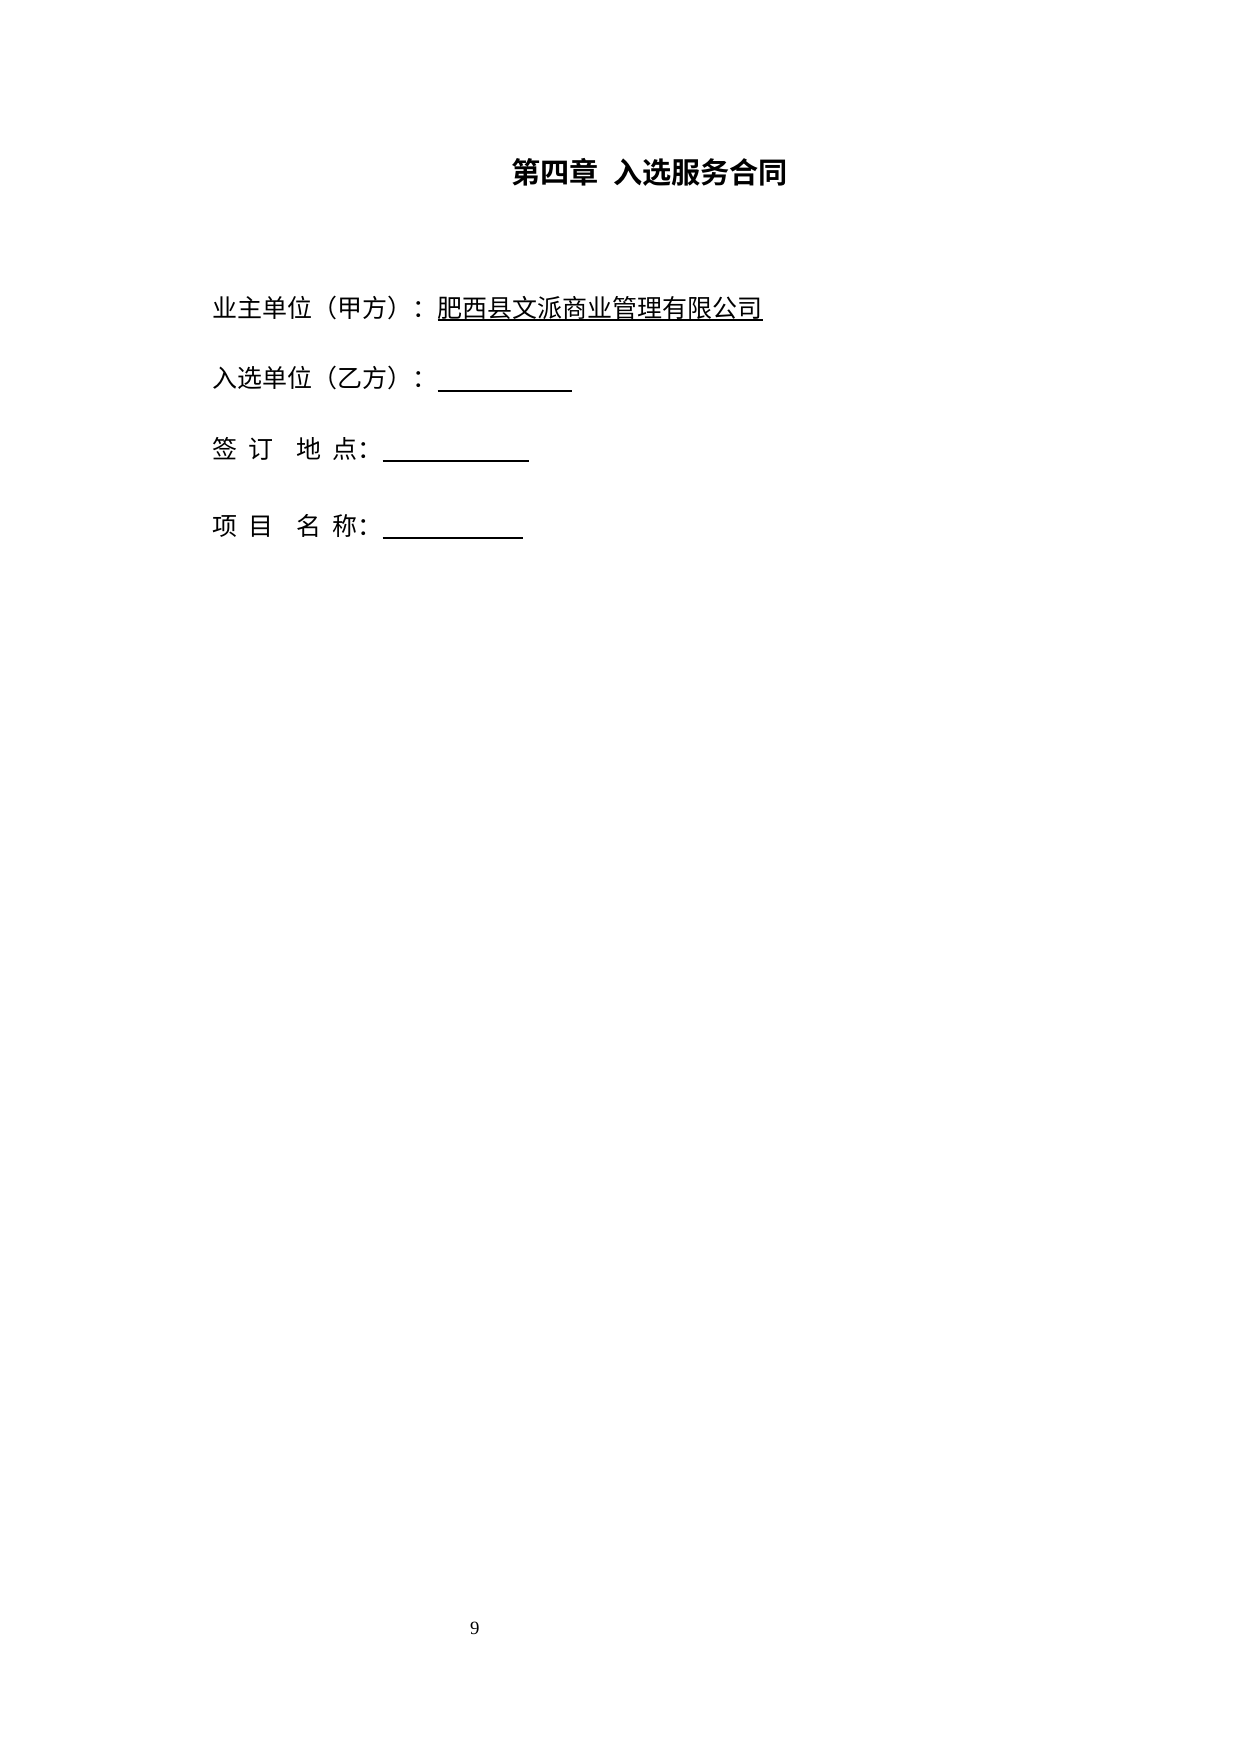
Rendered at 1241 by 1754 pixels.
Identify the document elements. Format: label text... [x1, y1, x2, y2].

text 签 订 地 点： [112, 429, 1128, 466]
text 业主单位（甲方）：肥西县文派商业管理有限公司 [112, 288, 1128, 324]
text 入选单位（乙方）： [112, 359, 1128, 395]
list 入选服务合同 [112, 150, 1128, 192]
text 项 目 名 称： [112, 493, 1128, 545]
